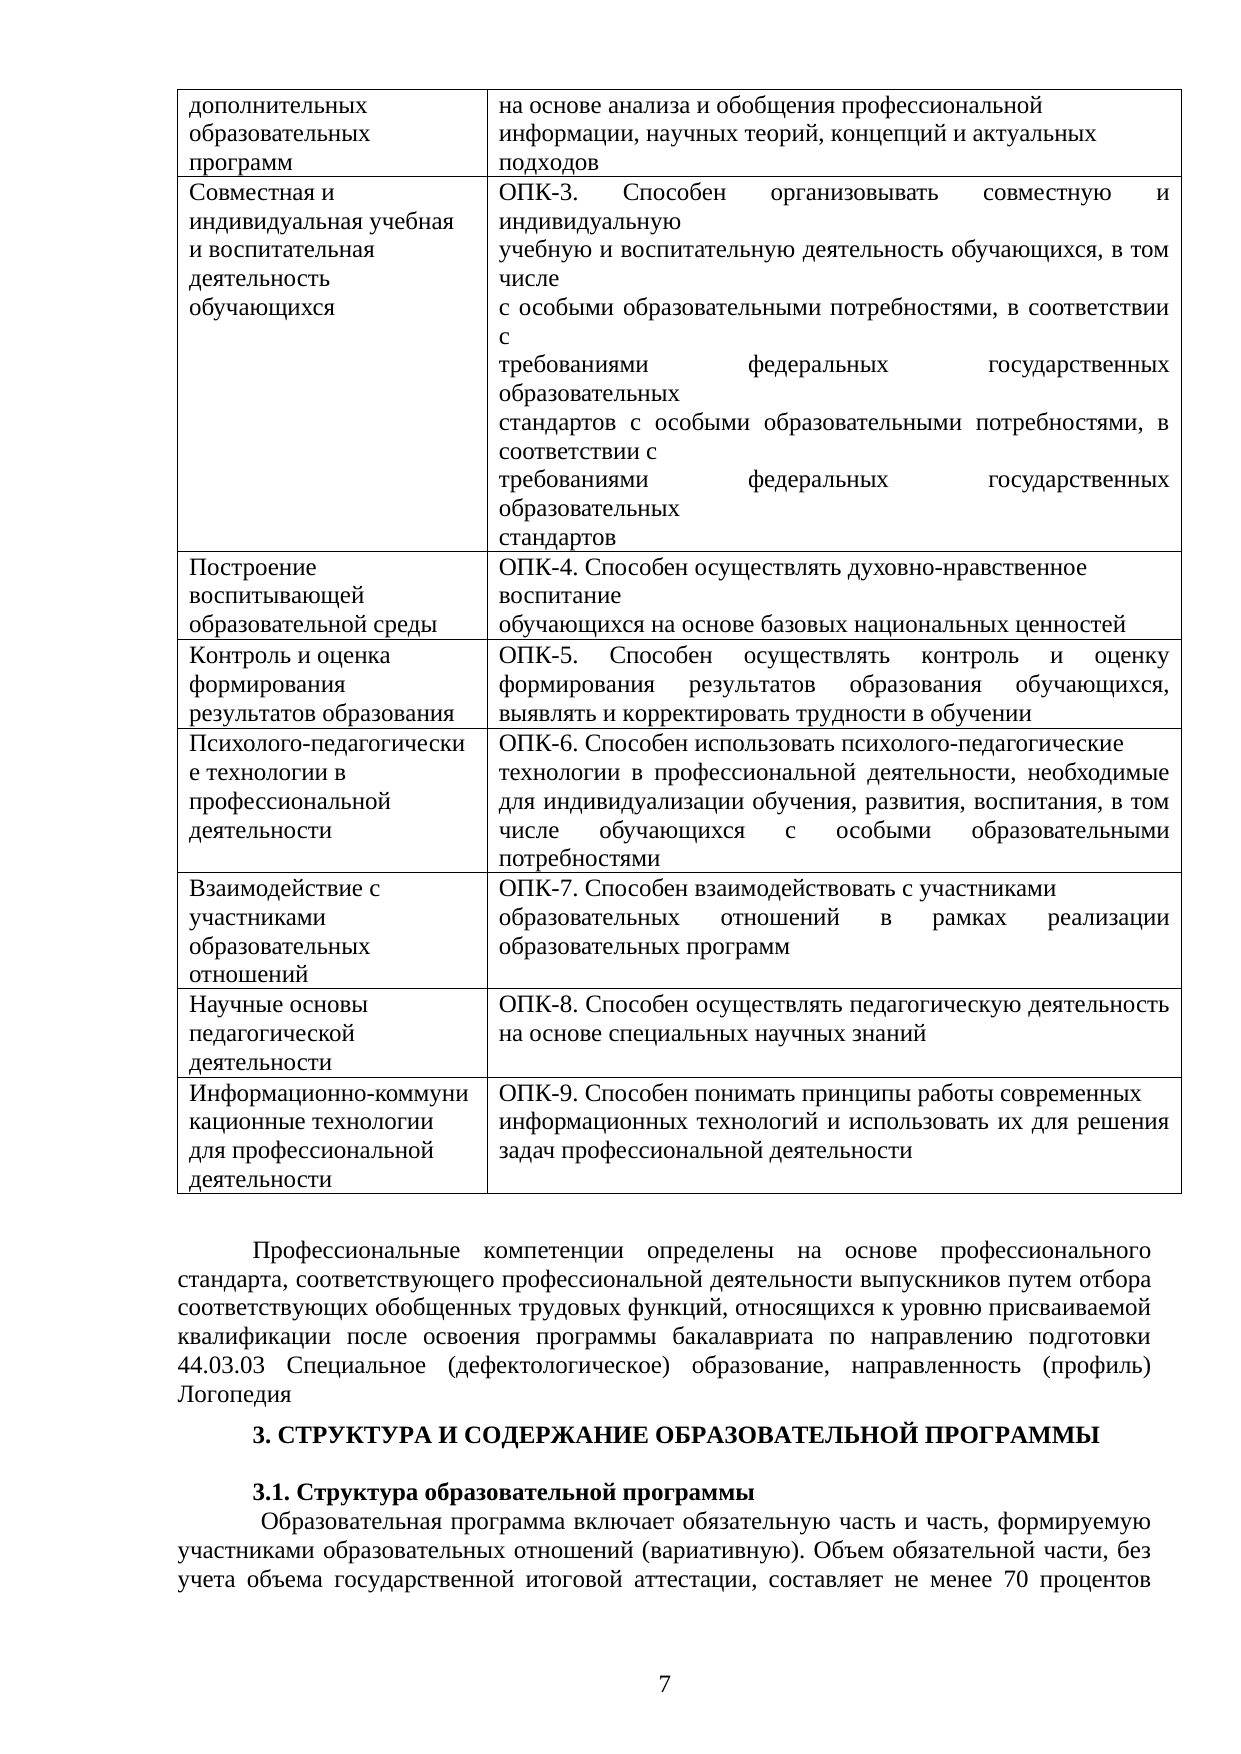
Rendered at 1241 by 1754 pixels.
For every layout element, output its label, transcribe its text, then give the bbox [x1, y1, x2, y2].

table_cell ОПК-9. Способен понимать принципы работы современных информационных технологий и использовать их для решения задач профессиональной деятельности [488, 1078, 1181, 1193]
table_cell ОПК-4. Способен осуществлять духовно-нравственное воспитание обучающихся на основе базовых национальных ценностей [488, 552, 1181, 639]
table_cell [178, 90, 487, 176]
text 3. Структура и содержание образовательной программы [177, 1420, 1152, 1449]
table_cell ОПК-7. Способен взаимодействовать с участниками образовательных отношений в рамках реализации образовательных программ [488, 873, 1181, 988]
table_cell Совместная и индивидуальная учебная и воспитательная деятельность обучающихся [178, 177, 487, 551]
table_cell Построение воспитывающей образовательной среды [178, 552, 487, 639]
table_cell ОПК-5. Способен осуществлять контроль и оценку формирования результатов образования обучающихся, выявлять и корректировать трудности в обучении [488, 640, 1181, 727]
table_cell Психолого-педагогически е технологии в профессиональной деятельности [178, 729, 487, 872]
table_cell ОПК-6. Способен использовать психолого-педагогические технологии в профессиональной деятельности, необходимые для индивидуализации обучения, развития, воспитания, в том числе обучающихся с особыми образовательными потребностями [488, 729, 1181, 872]
table_cell ОПК-8. Способен осуществлять педагогическую деятельность на основе специальных научных знаний [488, 989, 1181, 1077]
table_cell Контроль и оценка формирования результатов образования [178, 640, 487, 727]
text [177, 1506, 1152, 1592]
text Профессиональные компетенции определены на основе профессионального стандарта, соответствующего профессиональной деятельности выпускников путем отбора соответствующих обобщенных трудовых функций, относящихся к уровню присваиваемой квалификации после освоения программы бакалавриата по направлению подготовки 44.03.03 Специальное (дефектологическое) образование, направленность (профиль) Логопедия [177, 1235, 1152, 1407]
table_cell ОПК-3. Способен организовывать совместную и индивидуальную учебную и воспитательную деятельность обучающихся, в том числе с особыми образовательными потребностями, в соответствии с требованиями федеральных государственных образовательных стандартов с особыми образовательными потребностями, в соответствии с требованиями федеральных государственных образовательных стандартов [488, 177, 1181, 551]
table_cell Взаимодействие с участниками образовательных отношений [178, 873, 487, 988]
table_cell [488, 90, 1181, 176]
table_cell Информационно-коммуни кационные технологии для профессиональной деятельности [178, 1078, 487, 1193]
text 3.1. Структура образовательной программы [177, 1477, 1152, 1506]
table_cell Научные основы педагогической деятельности [178, 989, 487, 1077]
